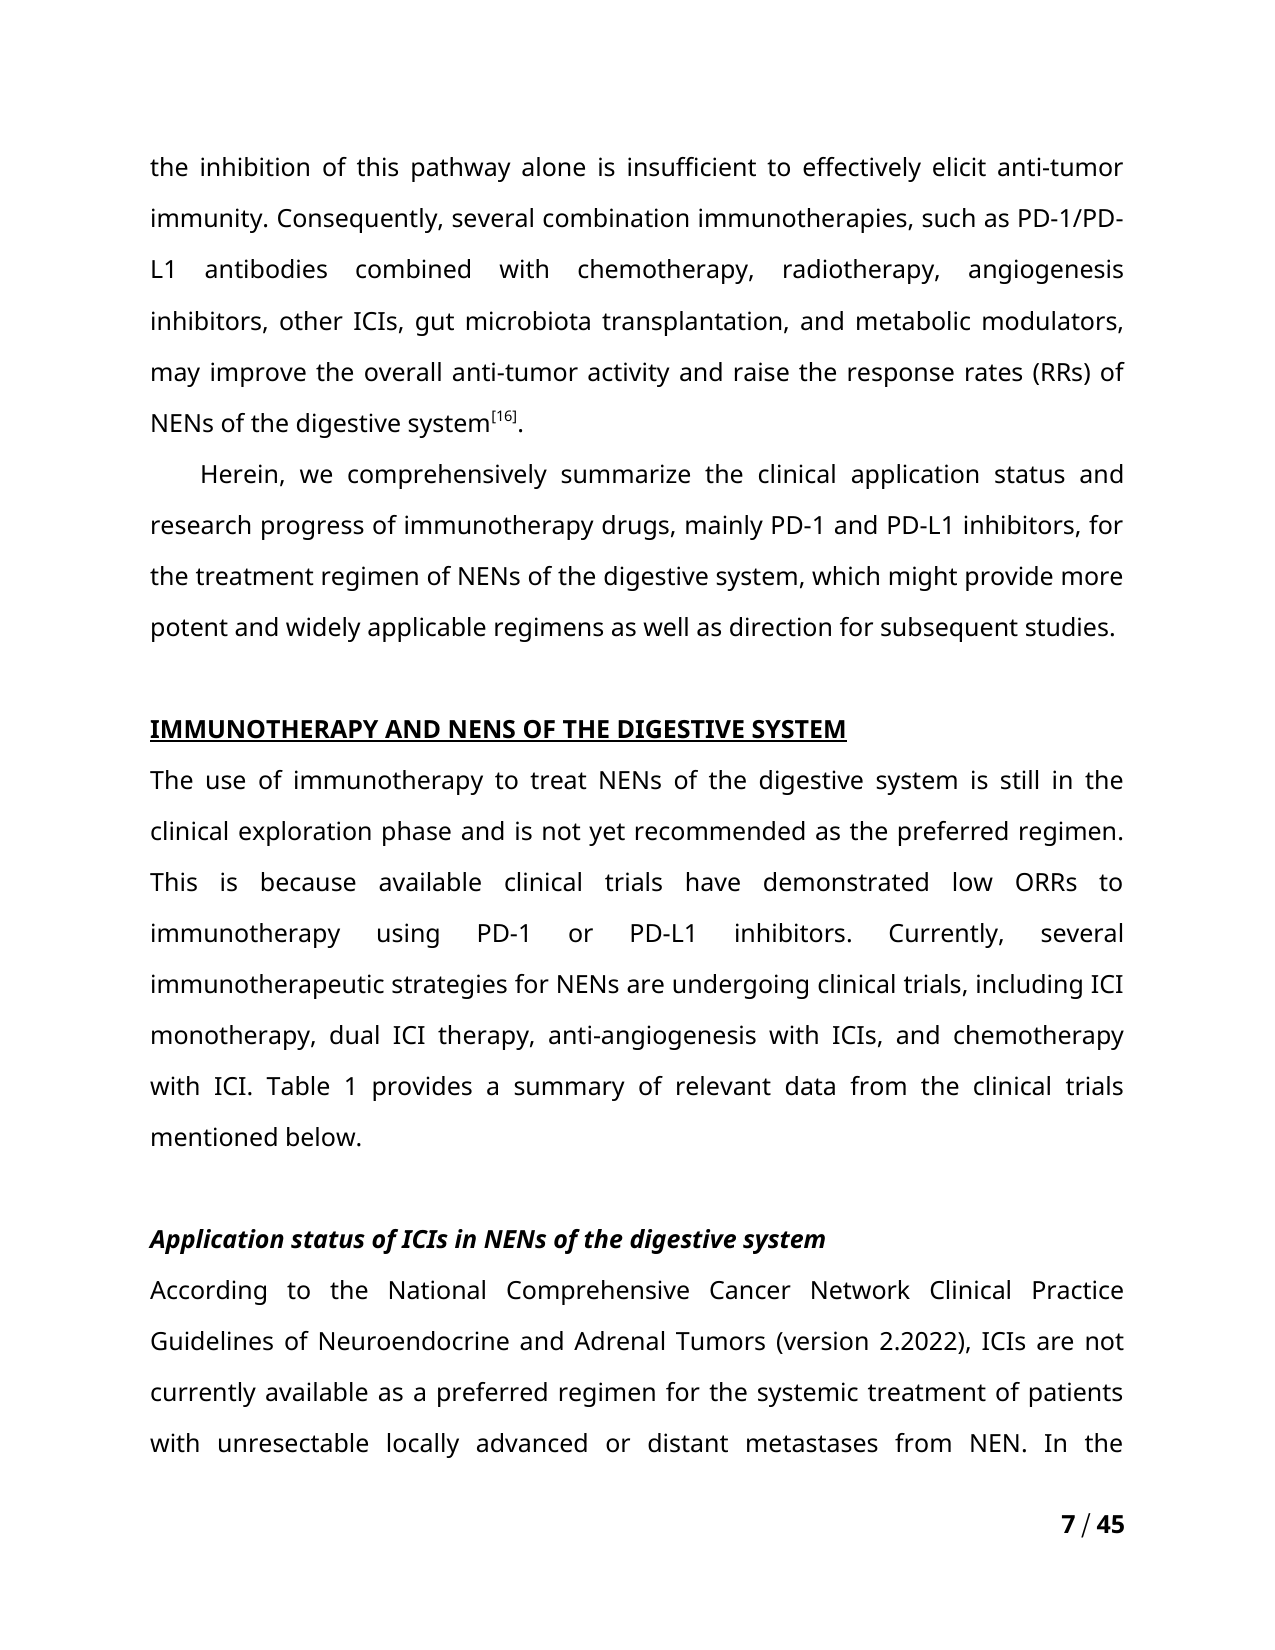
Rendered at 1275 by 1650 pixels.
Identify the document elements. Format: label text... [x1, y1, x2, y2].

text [150, 1273, 1125, 1460]
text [150, 150, 1125, 439]
text Herein, we comprehensively summarize the clinical application status and research progress of immunotherapy drugs, mainly PD-1 and PD-L1 inhibitors, for the treatment regimen of NENs of the digestive system, which might provide more potent and widely applicable regimens as well as direction for subsequent studies. [150, 456, 1125, 643]
text The use of immunotherapy to treat NENs of the digestive system is still in the clinical exploration phase and is not yet recommended as the preferred regimen. This is because available clinical trials have demonstrated low ORRs to immunotherapy using PD-1 or PD-L1 inhibitors. Currently, several immunotherapeutic strategies for NENs are undergoing clinical trials, including ICI monotherapy, dual ICI therapy, anti-angiogenesis with ICIs, and chemotherapy with ICI. Table 1 provides a summary of relevant data from the clinical trials mentioned below. [150, 762, 1125, 1154]
text IMMUNOTHERAPY AND NENS OF THE DIGESTIVE SYSTEM [150, 711, 1125, 746]
text Application status of ICIs in NENs of the digestive system [150, 1222, 1125, 1256]
